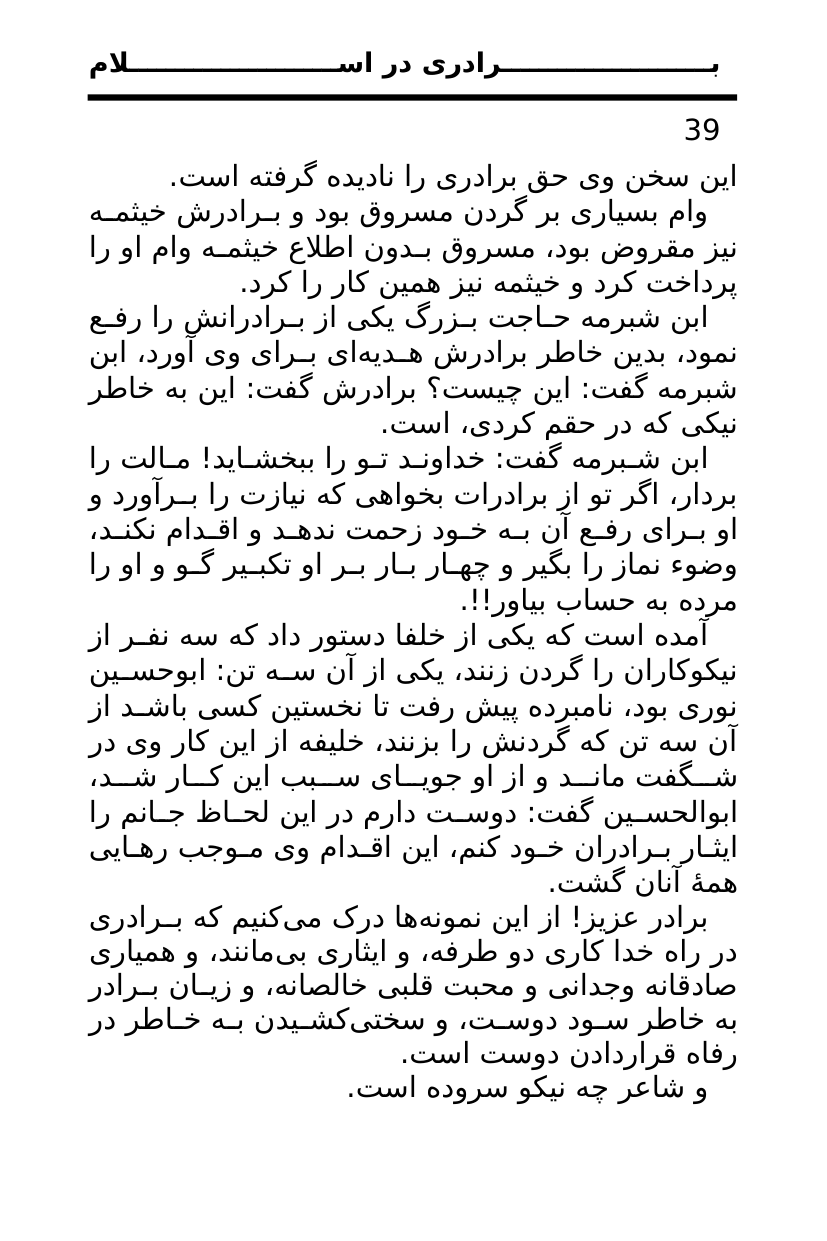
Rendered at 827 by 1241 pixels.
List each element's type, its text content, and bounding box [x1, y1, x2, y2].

text و شاعر چه نیکو سروده است. [89, 1071, 738, 1104]
text ابن شبرمه حاجت بزرگ یکی از برادرانش را رفع نمود، بدین خاطر برادرش هدیه‌ای برای وی آورد، ابن شبرمه گفت: این چیست؟ برادرش گفت: این به خاطر نیکی که در حقم کردی، است. [89, 301, 738, 440]
text برادر عزیز! از این نمونه‌ها درک می‌کنیم که برادری در راه خدا کاری دو طرفه، و ایثاری بی‌مانند، و همیاری صادقانه وجدانی و محبت قلبی خالصانه، و زیان برادر به خاطر سود دوست، و سختی‌کشیدن به خاطر در رفاه قراردادن دوست است. [89, 901, 738, 1071]
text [89, 159, 738, 193]
text وام بسیاری بر گردن مسروق بود و برادرش خیثمه نیز مقروض بود، مسروق بدون اطلاع خیثمه وام او را پرداخت کرد و خیثمه نیز همین کار را کرد. [89, 194, 738, 299]
text آمده است که یکی از خلفا دستور داد که سه نفر از نیکوکاران را گردن زنند، یکی از آن سه تن: ابوحسین نوری بود، نامبرده پیش رفت تا نخستین کسی باشد از آن سه تن که گردنش را بزنند، خلیفه از این کار وی در شگفت ماند و از او جویای سبب این کار شد، ابوالحسین گفت: دوست دارم در این لحاظ جانم را ایثار برادران خود کنم، این اقدام وی موجب رهایی همۀ آنان گشت. [89, 618, 738, 899]
text ابن شبرمه گفت: خداوند تو را ببخشاید! مالت را بردار، اگر تو از برادرات بخواهی که نیازت را برآورد و او برای رفع آن به خود زحمت ندهد و اقدام نکند، وضوء نماز را بگیر و چهار بار بر او تکبیر گو و او را مرده به حساب بیاور!!. [89, 442, 738, 617]
